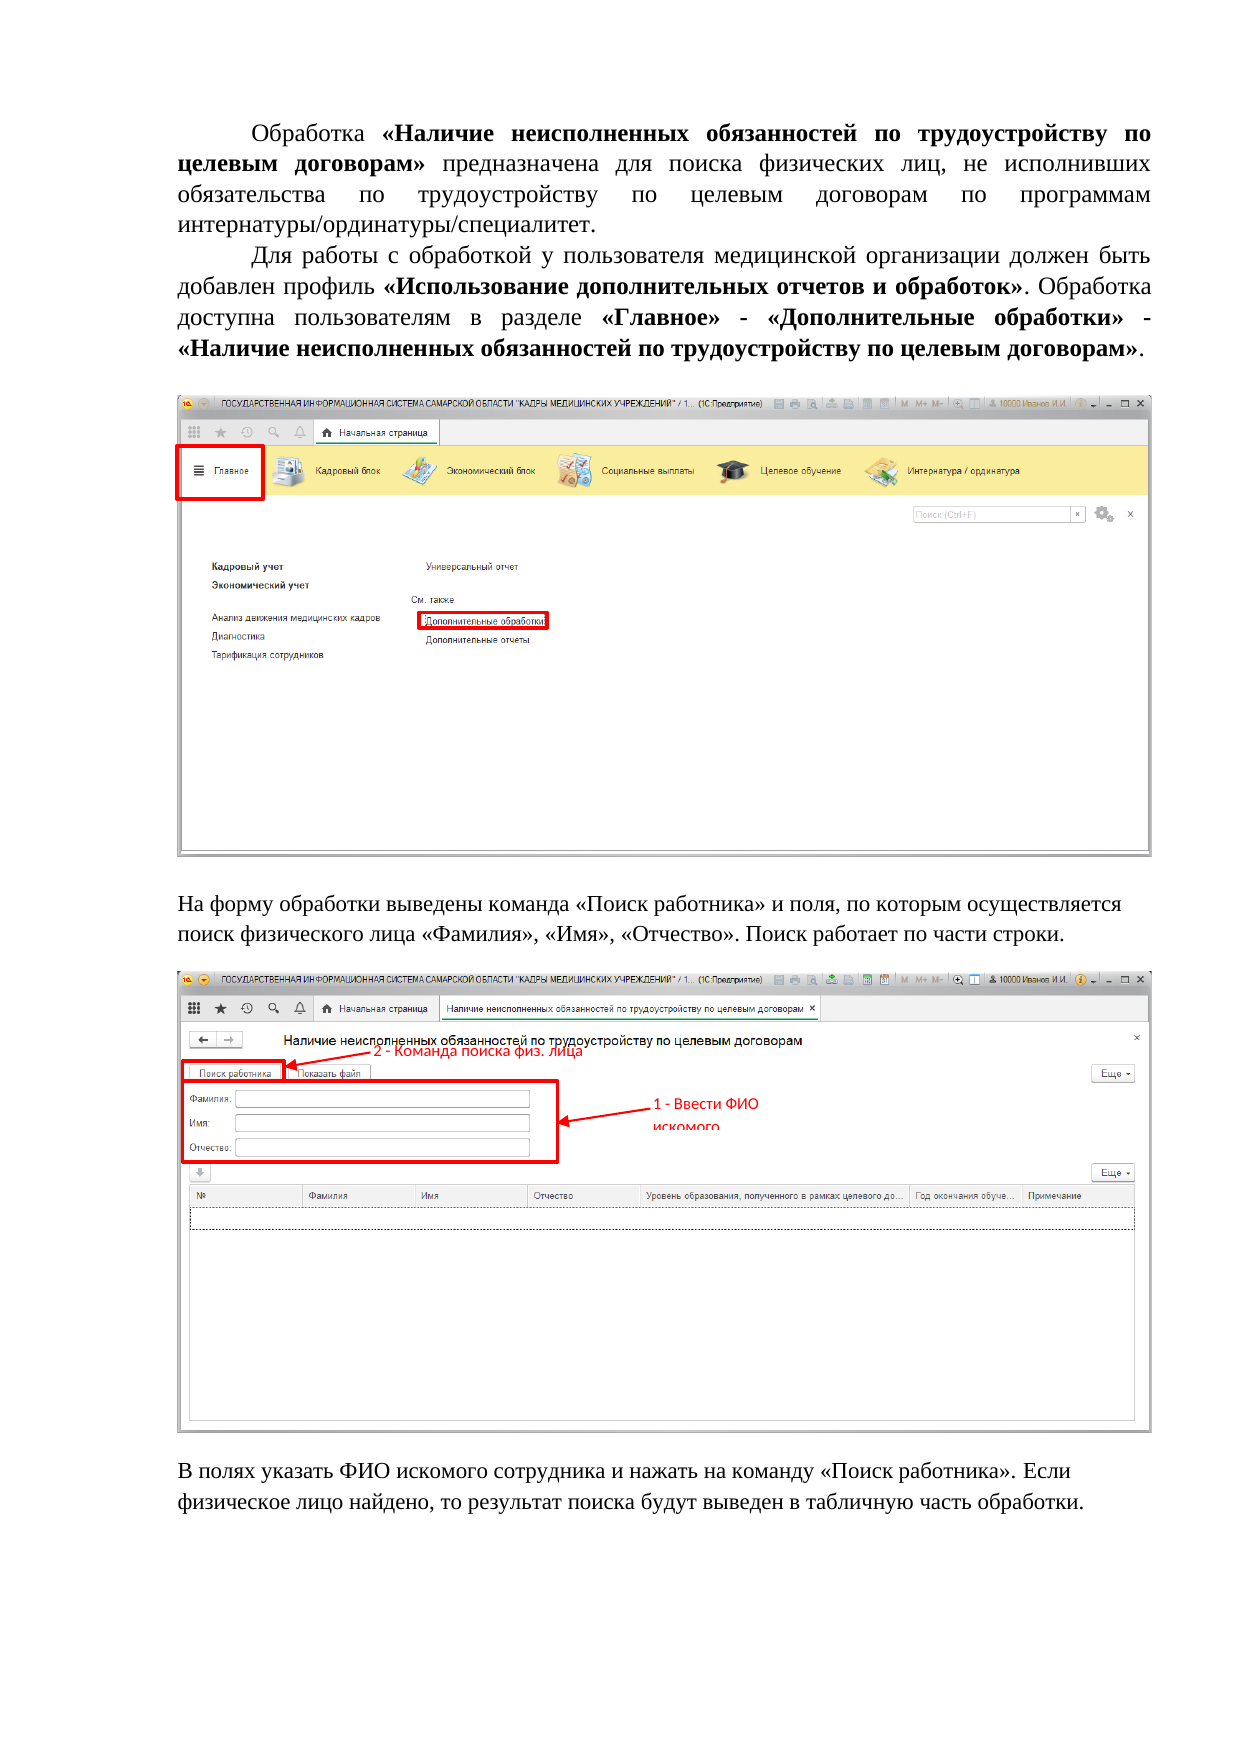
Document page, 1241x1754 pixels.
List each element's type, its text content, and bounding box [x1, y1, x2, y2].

list Обработка «Наличие неисполненных обязанностей по трудоустройству по целевым договорам» предназначена для поиска физических лиц, не исполнивших обязательства по трудоустройству по целевым договорам по программам интернатуры/ординатуры/специалитет. [177, 118, 1152, 238]
picture [177, 395, 1152, 857]
text В полях указать ФИО искомого сотрудника и нажать на команду «Поиск работника». Если физическое лицо найдено, то результат поиска будут выведен в табличную часть обработки. [177, 1457, 1152, 1514]
picture [177, 971, 1152, 1433]
text На форму обработки выведены команда «Поиск работника» и поля, по которым осуществляется поиск физического лица «Фамилия», «Имя», «Отчество». Поиск работает по части строки. [177, 890, 1152, 946]
list Для работы с обработкой у пользователя медицинской организации должен быть добавлен профиль «Использование дополнительных отчетов и обработок». Обработка доступна пользователям в разделе «Главное» - «Дополнительные обработки» - «Наличие неисполненных обязанностей по трудоустройству по целевым договорам». [177, 240, 1152, 362]
picture [179, 448, 261, 497]
